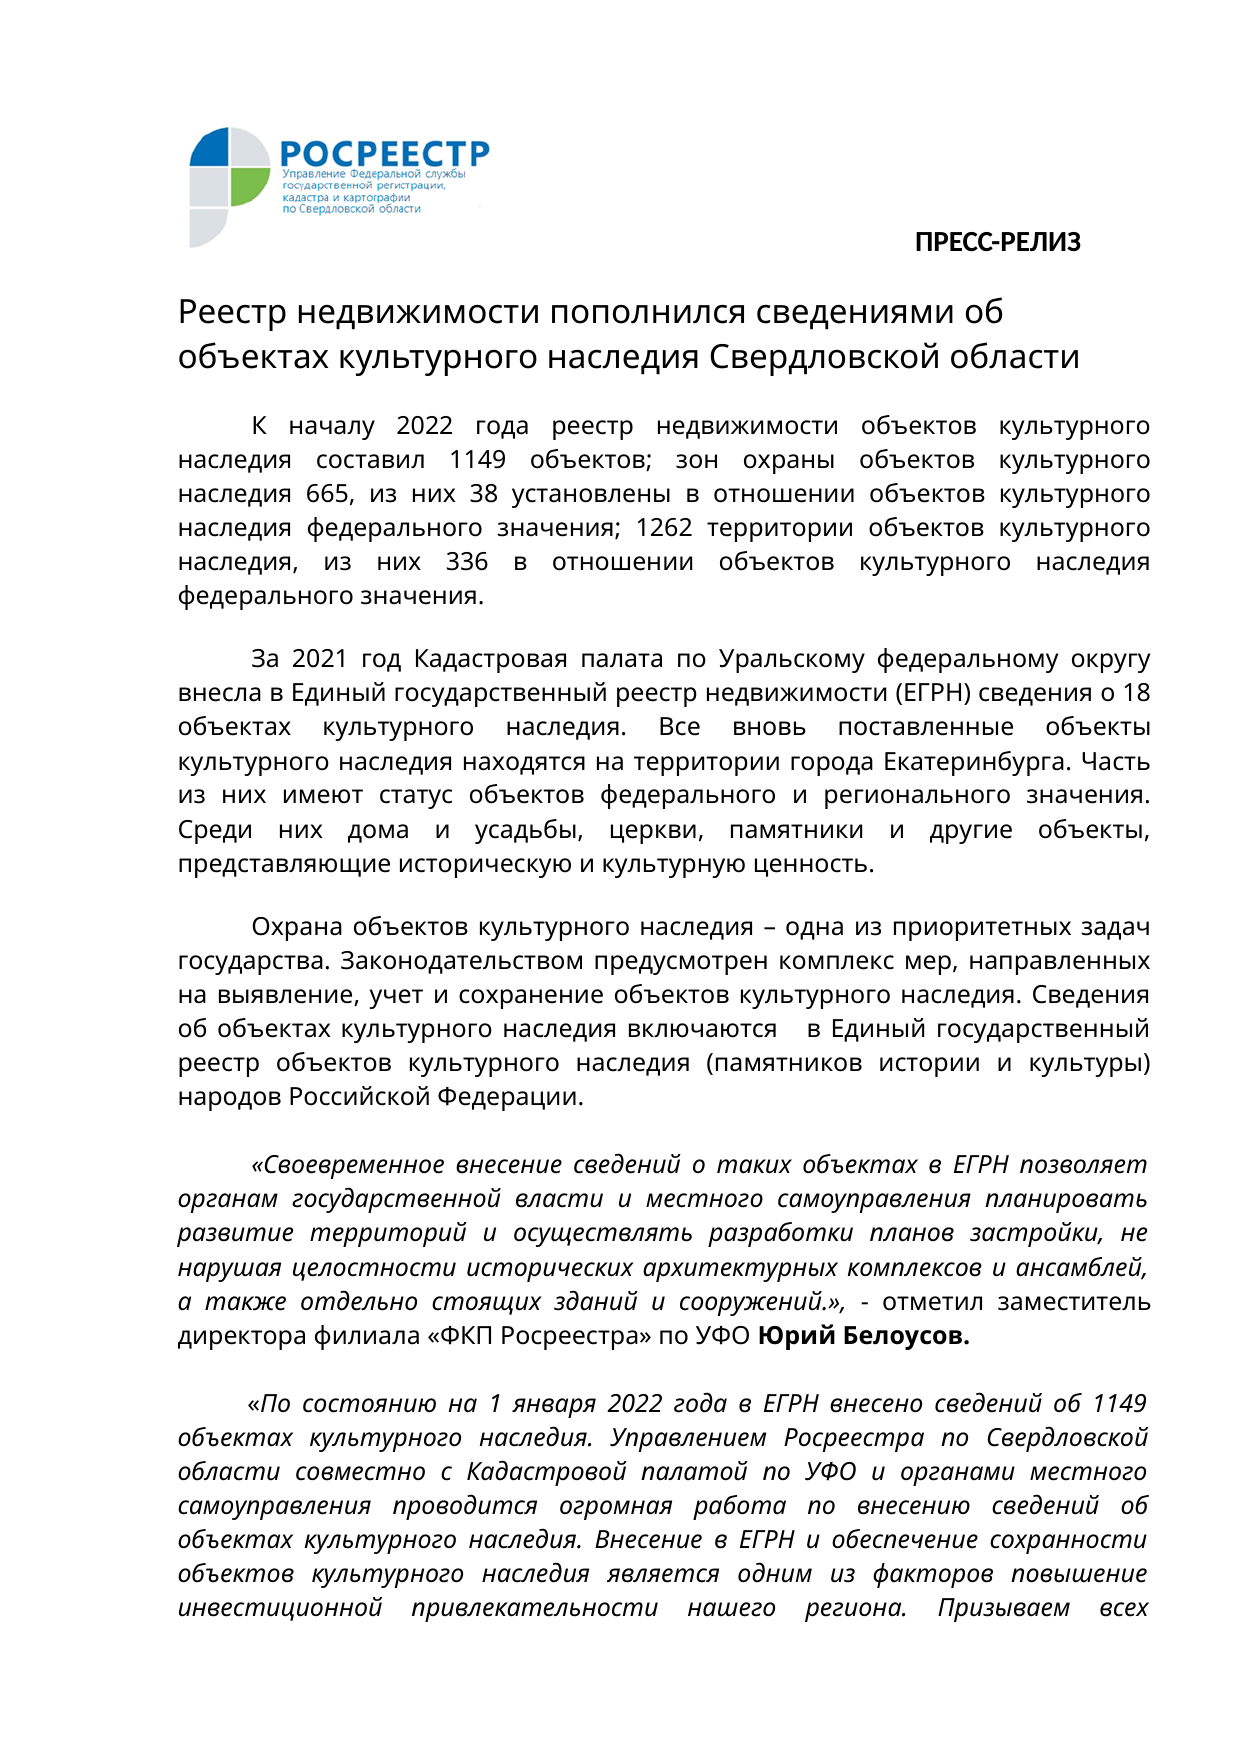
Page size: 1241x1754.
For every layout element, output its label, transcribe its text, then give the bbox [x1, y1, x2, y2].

text Охрана объектов культурного наследия – одна из приоритетных задач государства. Законодательством предусмотрен комплекс мер, направленных на выявление, учет и сохранение объектов культурного наследия. Сведения об объектах культурного наследия включаются в Единый государственный реестр объектов культурного наследия (памятников истории и культуры) народов Российской Федерации. [177, 908, 1152, 1113]
text Реестр недвижимости пополнился сведениями об объектах культурного наследия Свердловской области [177, 287, 1152, 378]
text За 2021 год Кадастровая палата по Уральскому федеральному округу внесла в Единый государственный реестр недвижимости (ЕГРН) сведения о 18 объектах культурного наследия. Все вновь поставленные объекты культурного наследия находятся на территории города Екатеринбурга. Часть из них имеют статус объектов федерального и регионального значения. Среди них дома и усадьбы, церкви, памятники и другие объекты, представляющие историческую и культурную ценность. [177, 641, 1152, 879]
text «Своевременное внесение сведений о таких объектах в ЕГРН позволяет органам государственной власти и местного самоуправления планировать развитие территорий и осуществлять разработки планов застройки, не нарушая целостности исторических архитектурных комплексов и ансамблей, а также отдельно стоящих зданий и сооружений.», - отметил заместитель директора филиала «ФКП Росреестра» по УФО Юрий Белоусов. [177, 1147, 1152, 1351]
picture [177, 118, 499, 251]
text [177, 1385, 1152, 1624]
text К началу 2022 года реестр недвижимости объектов культурного наследия составил 1149 объектов; зон охраны объектов культурного наследия 665, из них 38 установлены в отношении объектов культурного наследия федерального значения; 1262 территории объектов культурного наследия, из них 336 в отношении объектов культурного наследия федерального значения. [177, 407, 1152, 612]
